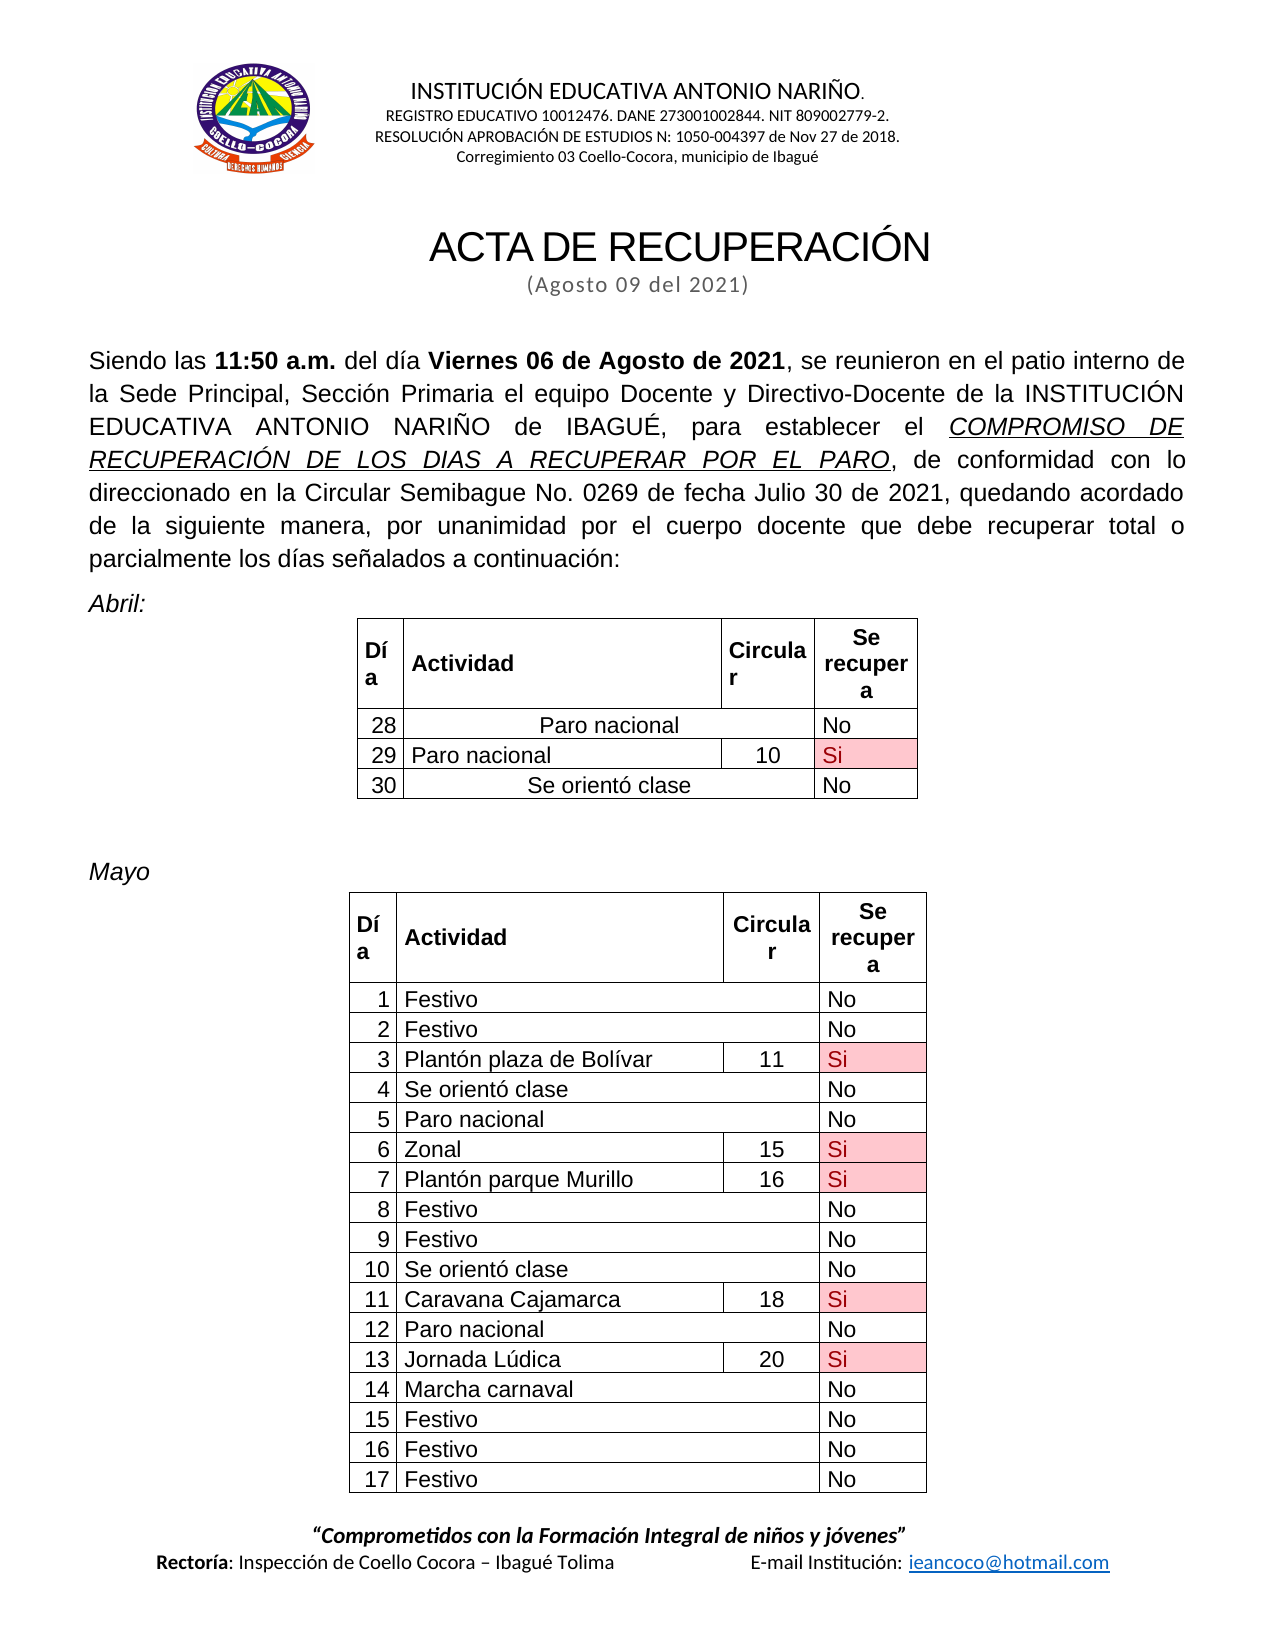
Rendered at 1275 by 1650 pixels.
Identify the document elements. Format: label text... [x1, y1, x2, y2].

table_cell Festivo [397, 1403, 819, 1432]
table_cell No [820, 1193, 926, 1222]
table_header Actividad [397, 893, 723, 982]
table_cell 11 [724, 1043, 819, 1072]
table_header Día [350, 893, 396, 982]
table_cell Festivo [397, 983, 819, 1012]
table_cell 10 [350, 1253, 396, 1282]
table_cell Si [820, 1343, 926, 1372]
table_cell 28 [358, 709, 403, 738]
table_cell Zonal [397, 1133, 723, 1162]
table_cell Paro nacional [397, 1313, 819, 1342]
table_cell 6 [350, 1133, 396, 1162]
table_cell Se orientó clase [397, 1253, 819, 1282]
table_cell 15 [350, 1403, 396, 1432]
table_cell Paro nacional [404, 709, 814, 738]
table_cell 2 [350, 1013, 396, 1042]
table_cell 5 [350, 1103, 396, 1132]
subtitle Mayo [89, 857, 1186, 886]
table_header Día [358, 619, 403, 708]
table_cell No [820, 1373, 926, 1402]
table_cell Caravana Cajamarca [397, 1283, 723, 1312]
table_cell 3 [350, 1043, 396, 1072]
table_cell 14 [350, 1373, 396, 1402]
table_cell Festivo [397, 1193, 819, 1222]
table_cell 8 [350, 1193, 396, 1222]
table_cell No [820, 1073, 926, 1102]
table_header Actividad [404, 619, 721, 708]
table_cell Jornada Lúdica [397, 1343, 723, 1372]
table_header Circular [722, 619, 814, 708]
table_cell Si [820, 1043, 926, 1072]
table_cell Paro nacional [397, 1103, 819, 1132]
picture [193, 63, 316, 174]
table_cell Paro nacional [404, 739, 721, 768]
title ACTA DE RECUPERACIÓN [89, 222, 1186, 270]
table_cell 20 [724, 1343, 819, 1372]
table_cell 18 [724, 1283, 819, 1312]
table_cell 30 [358, 769, 403, 798]
table_cell No [820, 1403, 926, 1432]
table_cell No [820, 1463, 926, 1492]
table_cell 12 [350, 1313, 396, 1342]
table_cell 10 [722, 739, 814, 768]
table_cell Si [820, 1163, 926, 1192]
table_cell No [820, 1253, 926, 1282]
table_cell 16 [724, 1163, 819, 1192]
table_cell Si [820, 1283, 926, 1312]
table_cell 11 [350, 1283, 396, 1312]
table_cell No [820, 1013, 926, 1042]
table_cell Se orientó clase [397, 1073, 819, 1102]
table_cell No [820, 983, 926, 1012]
table_cell No [815, 709, 917, 738]
subtitle Abril: [89, 589, 1186, 618]
subtitle (Agosto 09 del 2021) [89, 270, 1186, 298]
table_cell Plantón plaza de Bolívar [397, 1043, 723, 1072]
table_header Circular [724, 893, 819, 982]
table_cell No [820, 1103, 926, 1132]
table_header Se recupera [815, 619, 917, 708]
table_cell 4 [350, 1073, 396, 1102]
table_cell Si [815, 739, 917, 768]
table_cell No [820, 1313, 926, 1342]
table_cell Festivo [397, 1013, 819, 1042]
table_cell 16 [350, 1433, 396, 1462]
table_cell No [820, 1433, 926, 1462]
table_header Se recupera [820, 893, 926, 982]
table_cell 17 [350, 1463, 396, 1492]
table_cell 7 [350, 1163, 396, 1192]
table_cell 29 [358, 739, 403, 768]
table_cell Se orientó clase [404, 769, 814, 798]
table_cell Marcha carnaval [397, 1373, 819, 1402]
table_cell Festivo [397, 1223, 819, 1252]
table_cell 1 [350, 983, 396, 1012]
table_cell Festivo [397, 1433, 819, 1462]
table_cell No [820, 1223, 926, 1252]
table_cell No [815, 769, 917, 798]
table_cell Plantón parque Murillo [397, 1163, 723, 1192]
table_cell Festivo [397, 1463, 819, 1492]
table_cell 15 [724, 1133, 819, 1162]
text Siendo las 11:50 a.m. del día Viernes 06 de Agosto de 2021, se reunieron en el patio interno de la Sede Principal, Sección Primaria el equipo Docente y Directivo-Docente de la INSTITUCIÓN EDUCATIVA ANTONIO NARIÑO de IBAGUÉ, para establecer el COMPROMISO DE RECUPERACIÓN DE LOS DIAS A RECUPERAR POR EL PARO, de conformidad con lo direccionado en la Circular Semibague No. 0269 de fecha Julio 30 de 2021, quedando acordado de la siguiente manera, por unanimidad por el cuerpo docente que debe recuperar total o parcialmente los días señalados a continuación: [89, 346, 1186, 572]
table_cell Si [820, 1133, 926, 1162]
table_cell 9 [350, 1223, 396, 1252]
table_cell 13 [350, 1343, 396, 1372]
